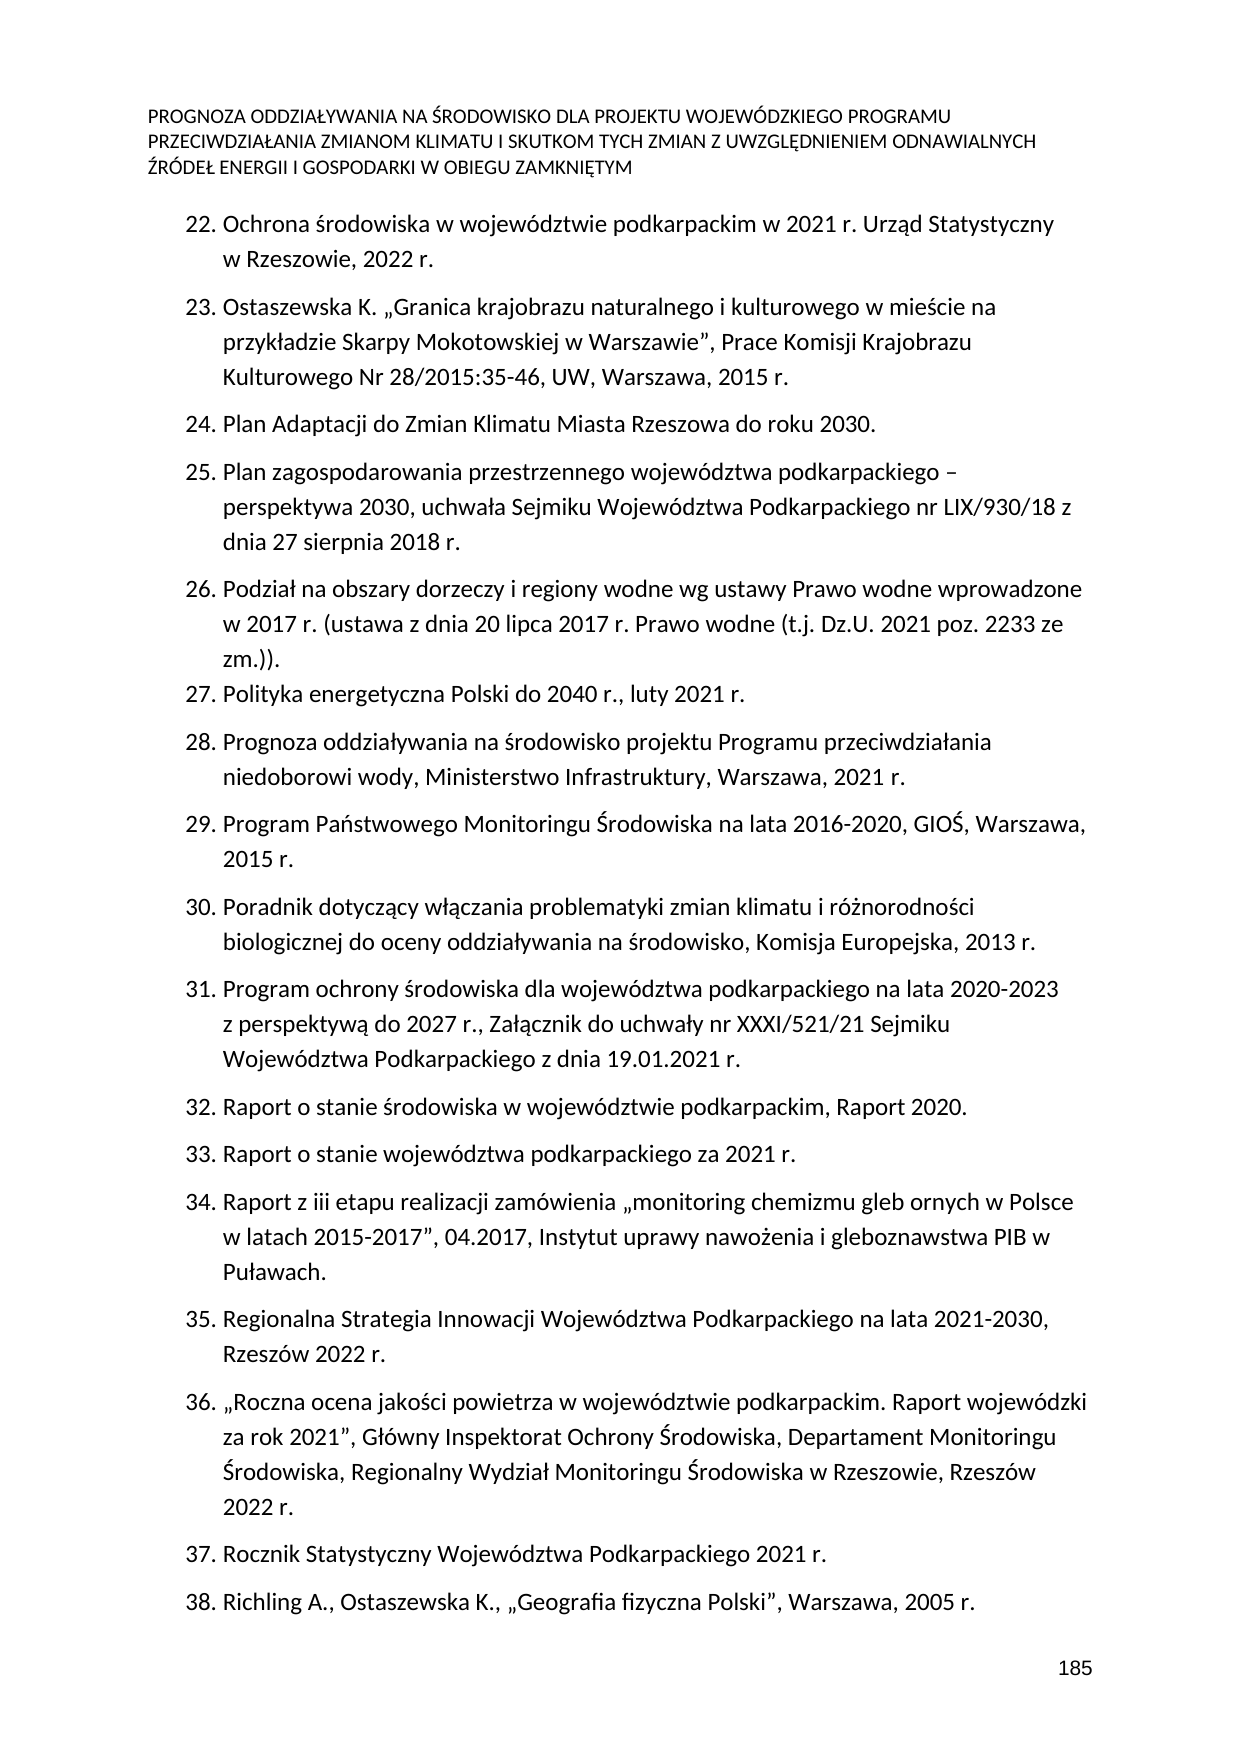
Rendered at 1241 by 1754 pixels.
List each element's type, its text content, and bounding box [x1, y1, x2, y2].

list Ostaszewska K. „Granica krajobrazu naturalnego i kulturowego w mieście na przykładzie Skarpy Mokotowskiej w Warszawie”, Prace Komisji Krajobrazu Kulturowego Nr 28/2015:35-46, UW, Warszawa, 2015 r. [185, 291, 1092, 391]
list Richling A., Ostaszewska K., „Geografia fizyczna Polski”, Warszawa, 2005 r. [185, 1586, 1092, 1616]
list Regionalna Strategia Innowacji Województwa Podkarpackiego na lata 2021-2030, Rzeszów 2022 r. [185, 1303, 1092, 1369]
list Poradnik dotyczący włączania problematyki zmian klimatu i różnorodności biologicznej do oceny oddziaływania na środowisko, Komisja Europejska, 2013 r. [185, 891, 1092, 956]
list Podział na obszary dorzeczy i regiony wodne wg ustawy Prawo wodne wprowadzone w 2017 r. (ustawa z dnia 20 lipca 2017 r. Prawo wodne (t.j. Dz.U. 2021 poz. 2233 ze zm.)). [185, 573, 1092, 674]
list „Roczna ocena jakości powietrza w województwie podkarpackim. Raport wojewódzki za rok 2021”, Główny Inspektorat Ochrony Środowiska, Departament Monitoringu Środowiska, Regionalny Wydział Monitoringu Środowiska w Rzeszowie, Rzeszów 2022 r. [185, 1386, 1092, 1521]
list Polityka energetyczna Polski do 2040 r., luty 2021 r. [185, 678, 1092, 709]
list Raport o stanie województwa podkarpackiego za 2021 r. [185, 1138, 1092, 1169]
list Prognoza oddziaływania na środowisko projektu Programu przeciwdziałania niedoborowi wody, Ministerstwo Infrastruktury, Warszawa, 2021 r. [185, 726, 1092, 791]
list Rocznik Statystyczny Województwa Podkarpackiego 2021 r. [185, 1538, 1092, 1569]
list Plan zagospodarowania przestrzennego województwa podkarpackiego – perspektywa 2030, uchwała Sejmiku Województwa Podkarpackiego nr LIX/930/18 z dnia 27 sierpnia 2018 r. [185, 456, 1092, 556]
list Program Państwowego Monitoringu Środowiska na lata 2016-2020, GIOŚ, Warszawa, 2015 r. [185, 808, 1092, 874]
list Ochrona środowiska w województwie podkarpackim w 2021 r. Urząd Statystyczny w Rzeszowie, 2022 r. [185, 208, 1092, 274]
list Raport o stanie środowiska w województwie podkarpackim, Raport 2020. [185, 1091, 1092, 1121]
list Program ochrony środowiska dla województwa podkarpackiego na lata 2020-2023 z perspektywą do 2027 r., Załącznik do uchwały nr XXXI/521/21 Sejmiku Województwa Podkarpackiego z dnia 19.01.2021 r. [185, 973, 1092, 1074]
list Raport z iii etapu realizacji zamówienia „monitoring chemizmu gleb ornych w Polsce w latach 2015-2017”, 04.2017, Instytut uprawy nawożenia i gleboznawstwa PIB w Puławach. [185, 1186, 1092, 1286]
list Plan Adaptacji do Zmian Klimatu Miasta Rzeszowa do roku 2030. [185, 408, 1092, 439]
